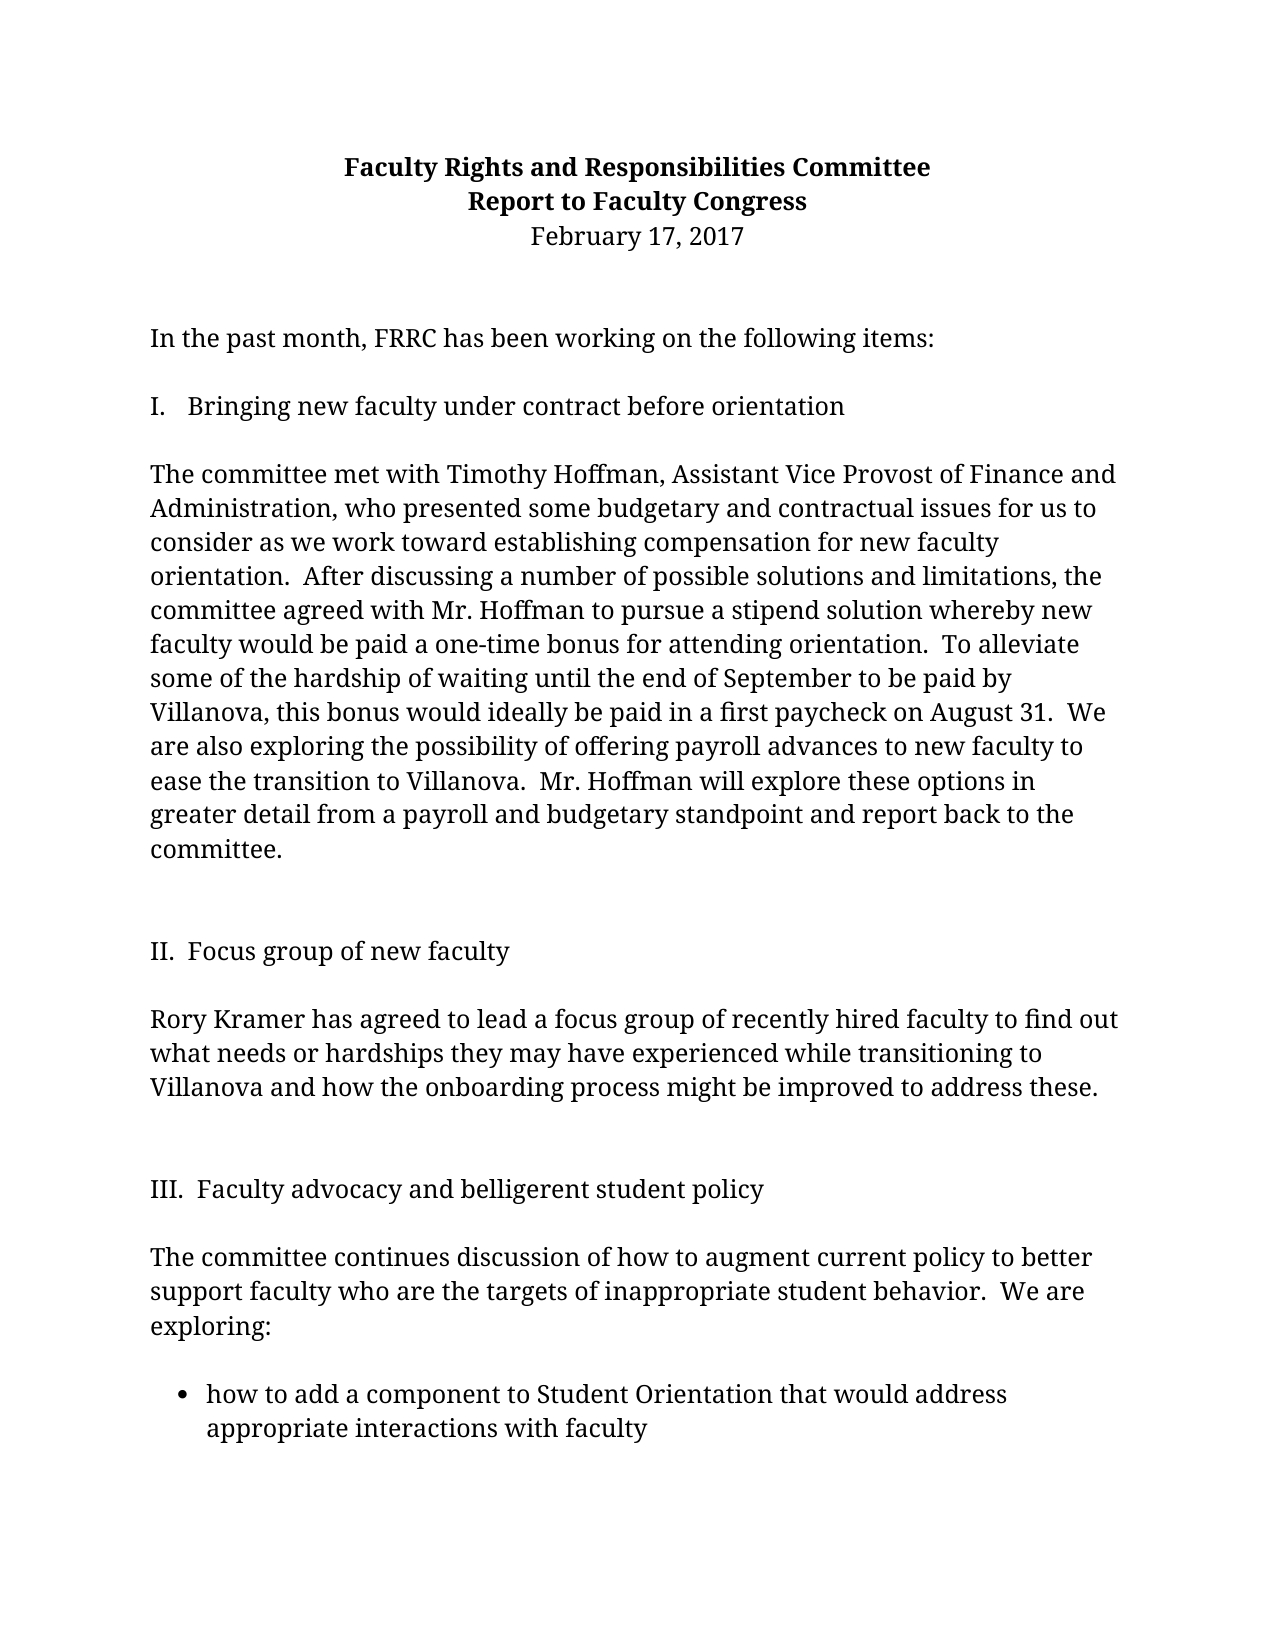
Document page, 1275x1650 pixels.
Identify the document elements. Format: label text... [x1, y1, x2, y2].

text The committee met with Timothy Hoffman, Assistant Vice Provost of Finance and Administration, who presented some budgetary and contractual issues for us to consider as we work toward establishing compensation for new faculty orientation. After discussing a number of possible solutions and limitations, the committee agreed with Mr. Hoffman to pursue a stipend solution whereby new faculty would be paid a one-time bonus for attending orientation. To alleviate some of the hardship of waiting until the end of September to be paid by Villanova, this bonus would ideally be paid in a first paycheck on August 31. We are also exploring the possibility of offering payroll advances to new faculty to ease the transition to Villanova. Mr. Hoffman will explore these options in greater detail from a payroll and budgetary standpoint and report back to the committee. [150, 457, 1125, 865]
text The committee continues discussion of how to augment current policy to better support faculty who are the targets of inappropriate student behavior. We are exploring: [150, 1240, 1125, 1342]
text Report to Faculty Congress [150, 184, 1125, 218]
text In the past month, FRRC has been working on the following items: [150, 320, 1125, 354]
list Bringing new faculty under contract before orientation [150, 388, 1125, 422]
text Faculty Rights and Responsibilities Committee [150, 150, 1125, 184]
text II. Focus group of new faculty [150, 933, 1125, 967]
text February 17, 2017 [150, 218, 1125, 252]
text III. Faculty advocacy and belligerent student policy [150, 1172, 1125, 1206]
text Rory Kramer has agreed to lead a focus group of recently hired faculty to find out what needs or hardships they may have experienced while transitioning to Villanova and how the onboarding process might be improved to address these. [150, 1002, 1125, 1104]
list how to add a component to Student Orientation that would address appropriate interactions with faculty [178, 1376, 1125, 1444]
